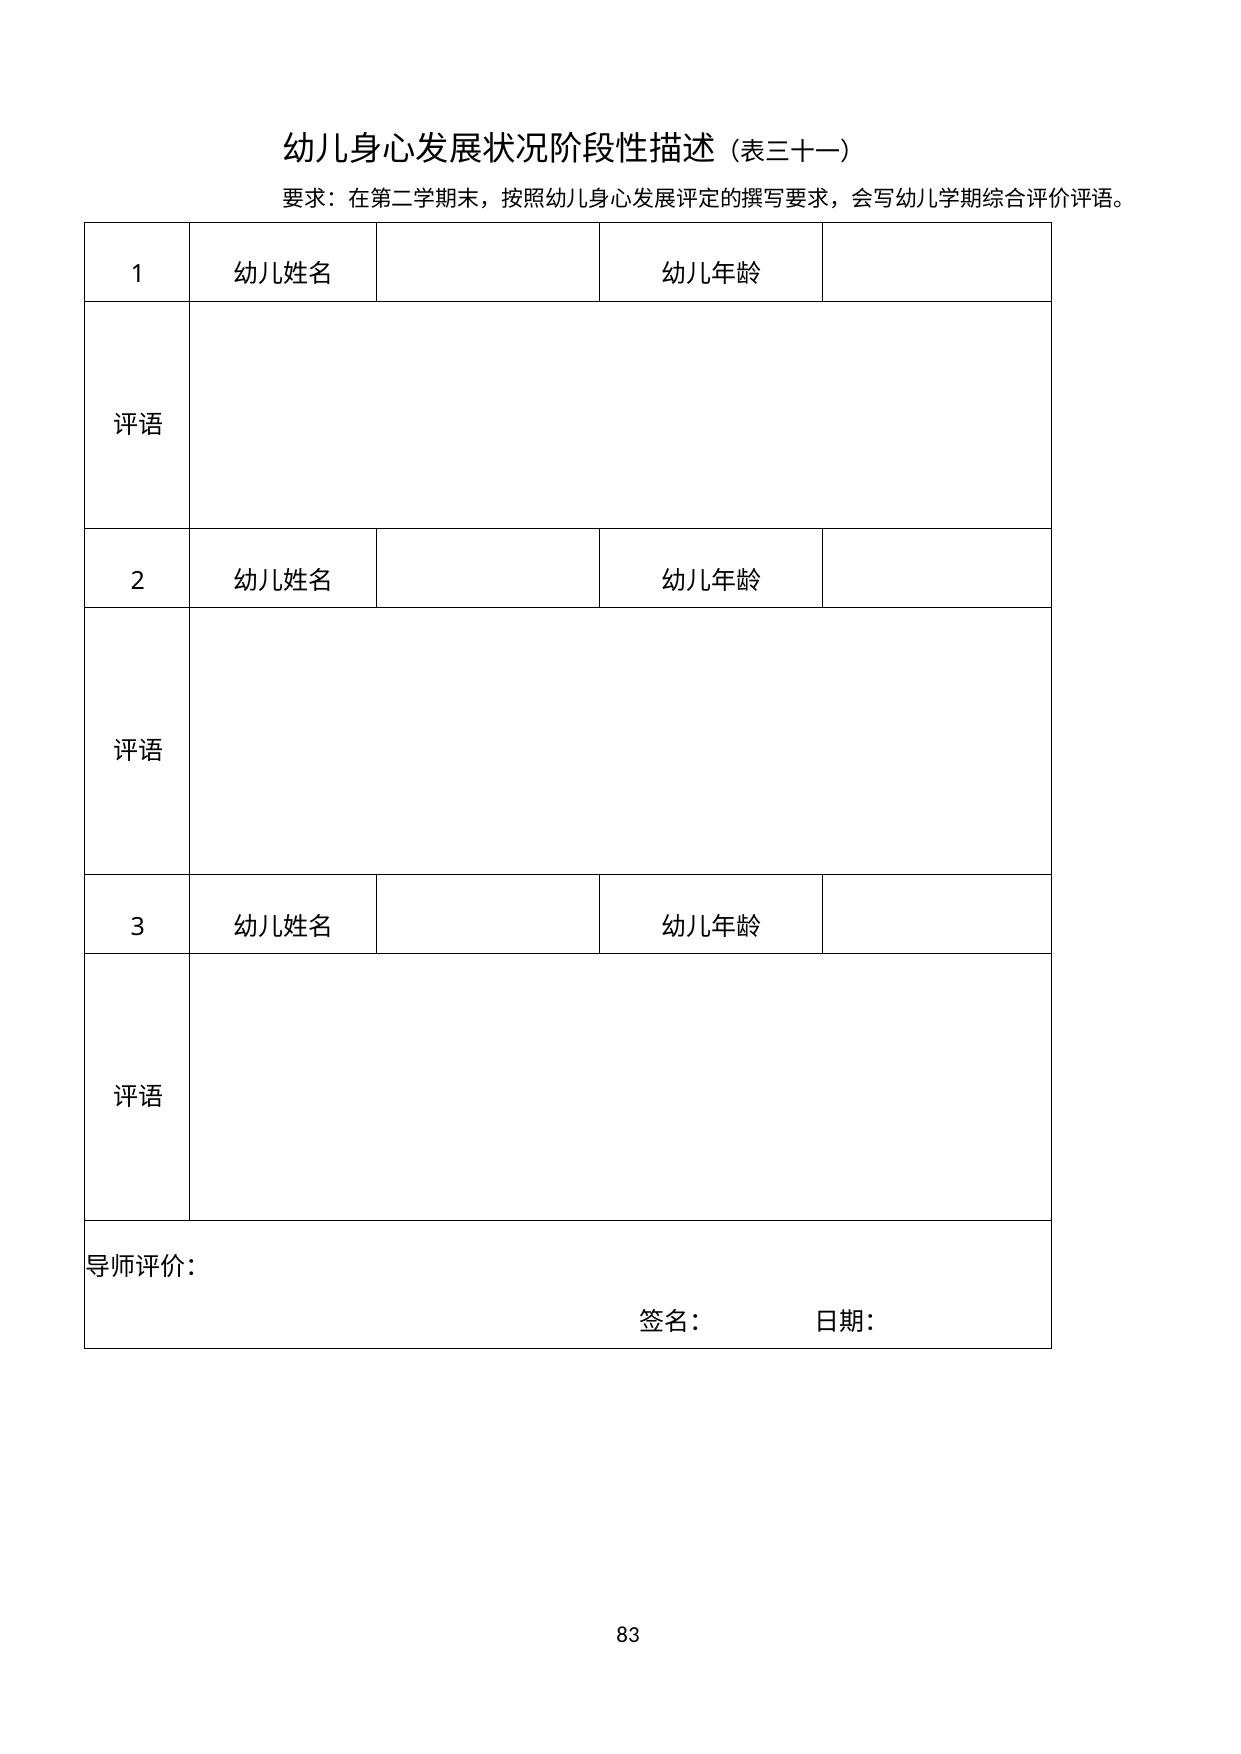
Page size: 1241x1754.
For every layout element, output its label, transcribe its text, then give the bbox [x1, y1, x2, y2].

table_cell [377, 875, 599, 953]
table_cell 2 [85, 529, 189, 607]
table_cell 签名： [354, 1221, 801, 1348]
table_cell 导师评价： [85, 1221, 354, 1348]
table_cell 日期： [801, 1221, 1051, 1348]
table_cell 3 [85, 875, 189, 953]
table_cell 评语 [85, 608, 189, 874]
table_cell [823, 875, 1051, 953]
table_cell [190, 302, 1051, 528]
table_cell 幼儿年龄 [600, 529, 822, 607]
table_header 1 [85, 223, 189, 301]
table_cell 幼儿年龄 [600, 875, 822, 953]
table_cell [377, 529, 599, 607]
table_cell [823, 529, 1051, 607]
table_cell 评语 [85, 302, 189, 528]
table_header 幼儿年龄 [600, 223, 822, 301]
subtitle 幼儿身心发展状况阶段性描述（表三十一） [116, 122, 1120, 170]
table_header 幼儿姓名 [190, 223, 376, 301]
table_cell [190, 608, 1051, 874]
table_cell [190, 954, 1051, 1220]
table_cell 幼儿姓名 [190, 875, 376, 953]
table_cell 评语 [85, 954, 189, 1220]
table_header [823, 223, 1051, 301]
text 要求：在第二学期末，按照幼儿身心发展评定的撰写要求，会写幼儿学期综合评价评语。 [116, 181, 1120, 212]
table_cell 幼儿姓名 [190, 529, 376, 607]
table_header [377, 223, 599, 301]
